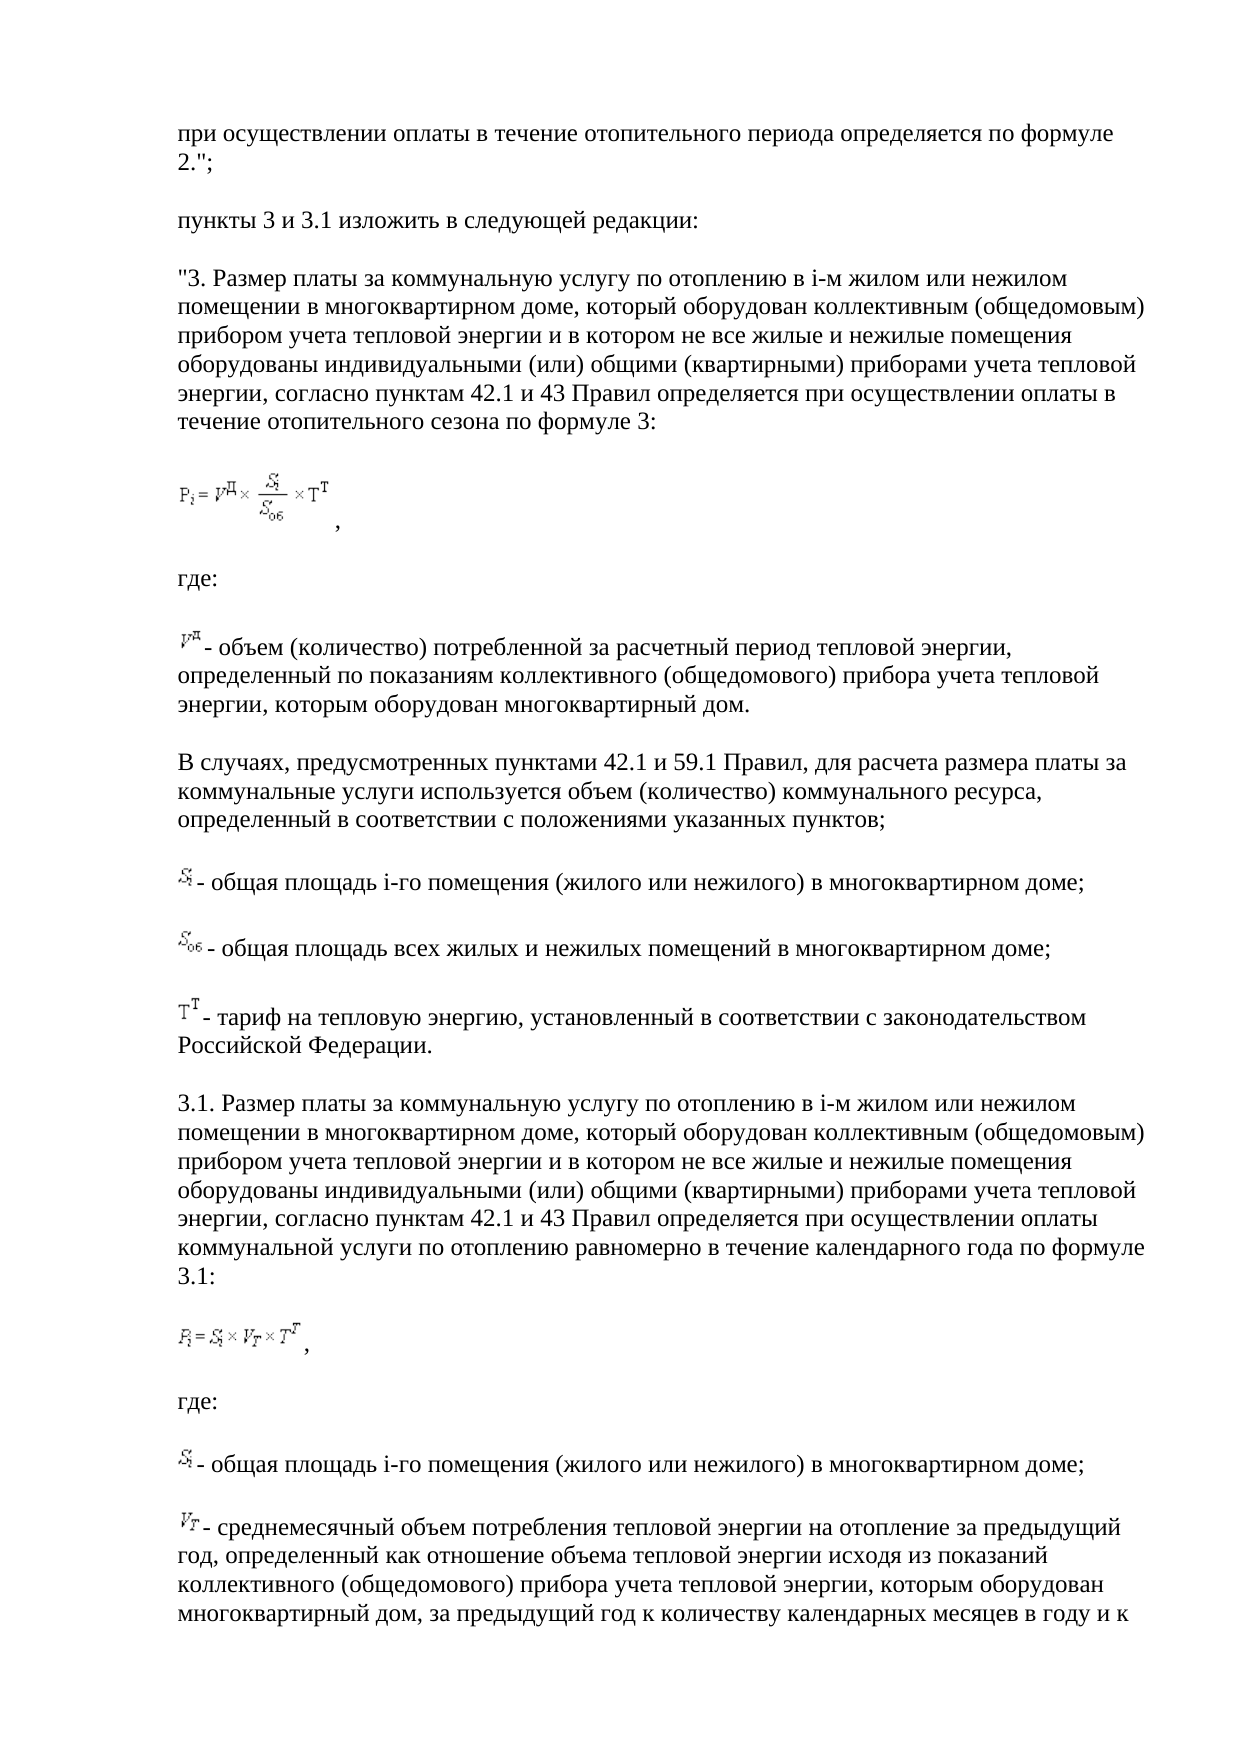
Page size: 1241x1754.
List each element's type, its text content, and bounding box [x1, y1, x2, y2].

picture [177, 1506, 203, 1536]
text "3. Размер платы за коммунальную услугу по отоплению в i-м жилом или нежилом помещении в многоквартирном доме, который оборудован коллективным (общедомовым) прибором учета тепловой энергии и в котором не все жилые и нежилые помещения оборудованы индивидуальными (или) общими (квартирными) приборами учета тепловой энергии, согласно пунктам 42.1 и 43 Правил определяется при осуществлении оплаты в течение отопительного сезона по формуле 3: [177, 263, 1152, 435]
text - объем (количество) потребленной за расчетный период тепловой энергии, определенный по показаниям коллективного (общедомового) прибора учета тепловой энергии, которым оборудован многоквартирный дом. [177, 621, 1152, 718]
text - общая площадь всех жилых и нежилых помещений в многоквартирном доме; [177, 925, 1152, 962]
picture [177, 991, 203, 1026]
text , [177, 464, 1152, 534]
text В случаях, предусмотренных пунктами 42.1 и 59.1 Правил, для расчета размера платы за коммунальные услуги используется объем (количество) коммунального ресурса, определенный в соответствии с положениями указанных пунктов; [177, 747, 1152, 833]
text где: [177, 563, 1152, 592]
picture [177, 620, 204, 655]
picture [177, 464, 335, 529]
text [177, 1507, 1152, 1627]
text , [177, 1319, 1152, 1357]
text - общая площадь i-го помещения (жилого или нежилого) в многоквартирном доме; [177, 1444, 1152, 1478]
picture [177, 1444, 197, 1473]
picture [177, 862, 197, 891]
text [177, 118, 1152, 176]
text 3.1. Размер платы за коммунальную услугу по отоплению в i-м жилом или нежилом помещении в многоквартирном доме, который оборудован коллективным (общедомовым) прибором учета тепловой энергии и в котором не все жилые и нежилые помещения оборудованы индивидуальными (или) общими (квартирными) приборами учета тепловой энергии, согласно пунктам 42.1 и 43 Правил определяется при осуществлении оплаты коммунальной услуги по отоплению равномерно в течение календарного года по формуле 3.1: [177, 1088, 1152, 1290]
picture [177, 925, 207, 957]
text - общая площадь i-го помещения (жилого или нежилого) в многоквартирном доме; [177, 862, 1152, 896]
text где: [177, 1386, 1152, 1415]
text пункты 3 и 3.1 изложить в следующей редакции: [177, 205, 1152, 233]
picture [177, 1318, 304, 1352]
text - тариф на тепловую энергию, установленный в соответствии с законодательством Российской Федерации. [177, 991, 1152, 1059]
